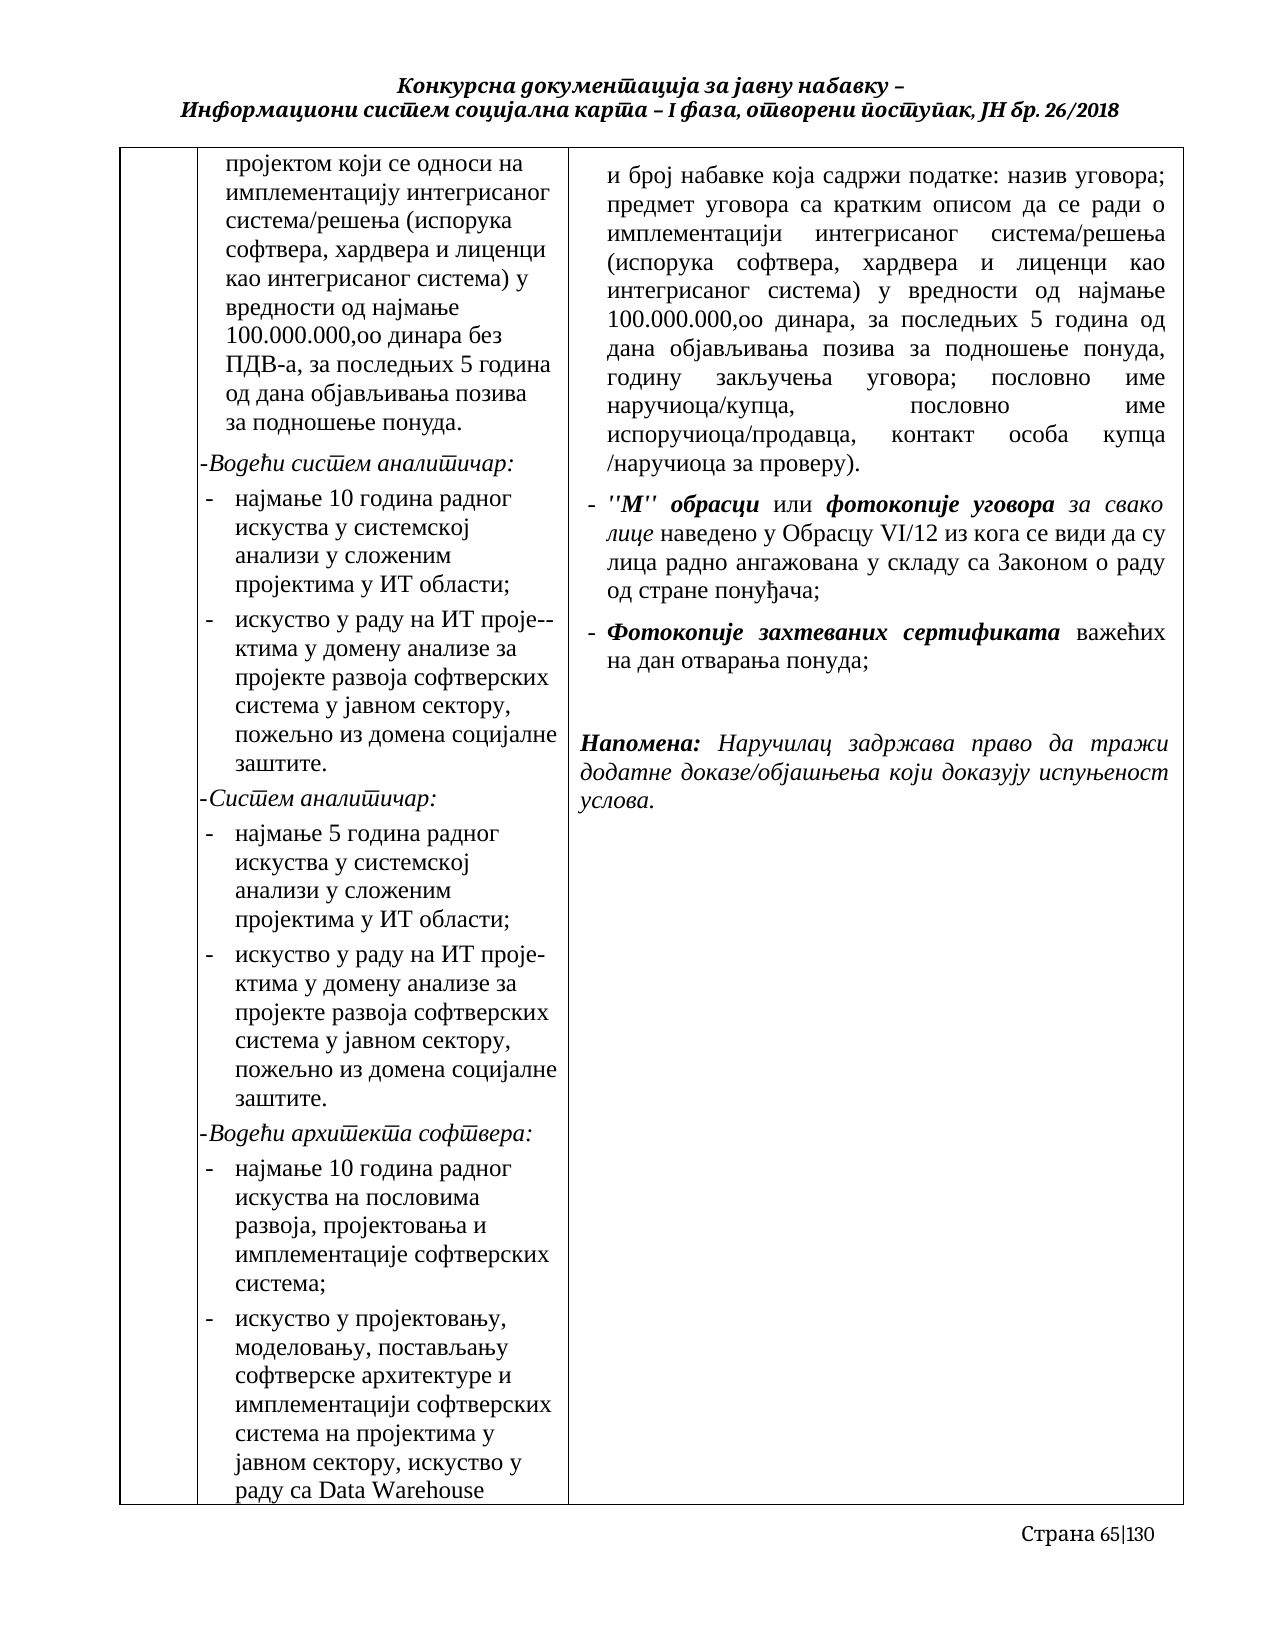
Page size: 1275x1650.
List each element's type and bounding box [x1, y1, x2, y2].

table_cell [569, 148, 1183, 1504]
table_cell [198, 148, 568, 1504]
